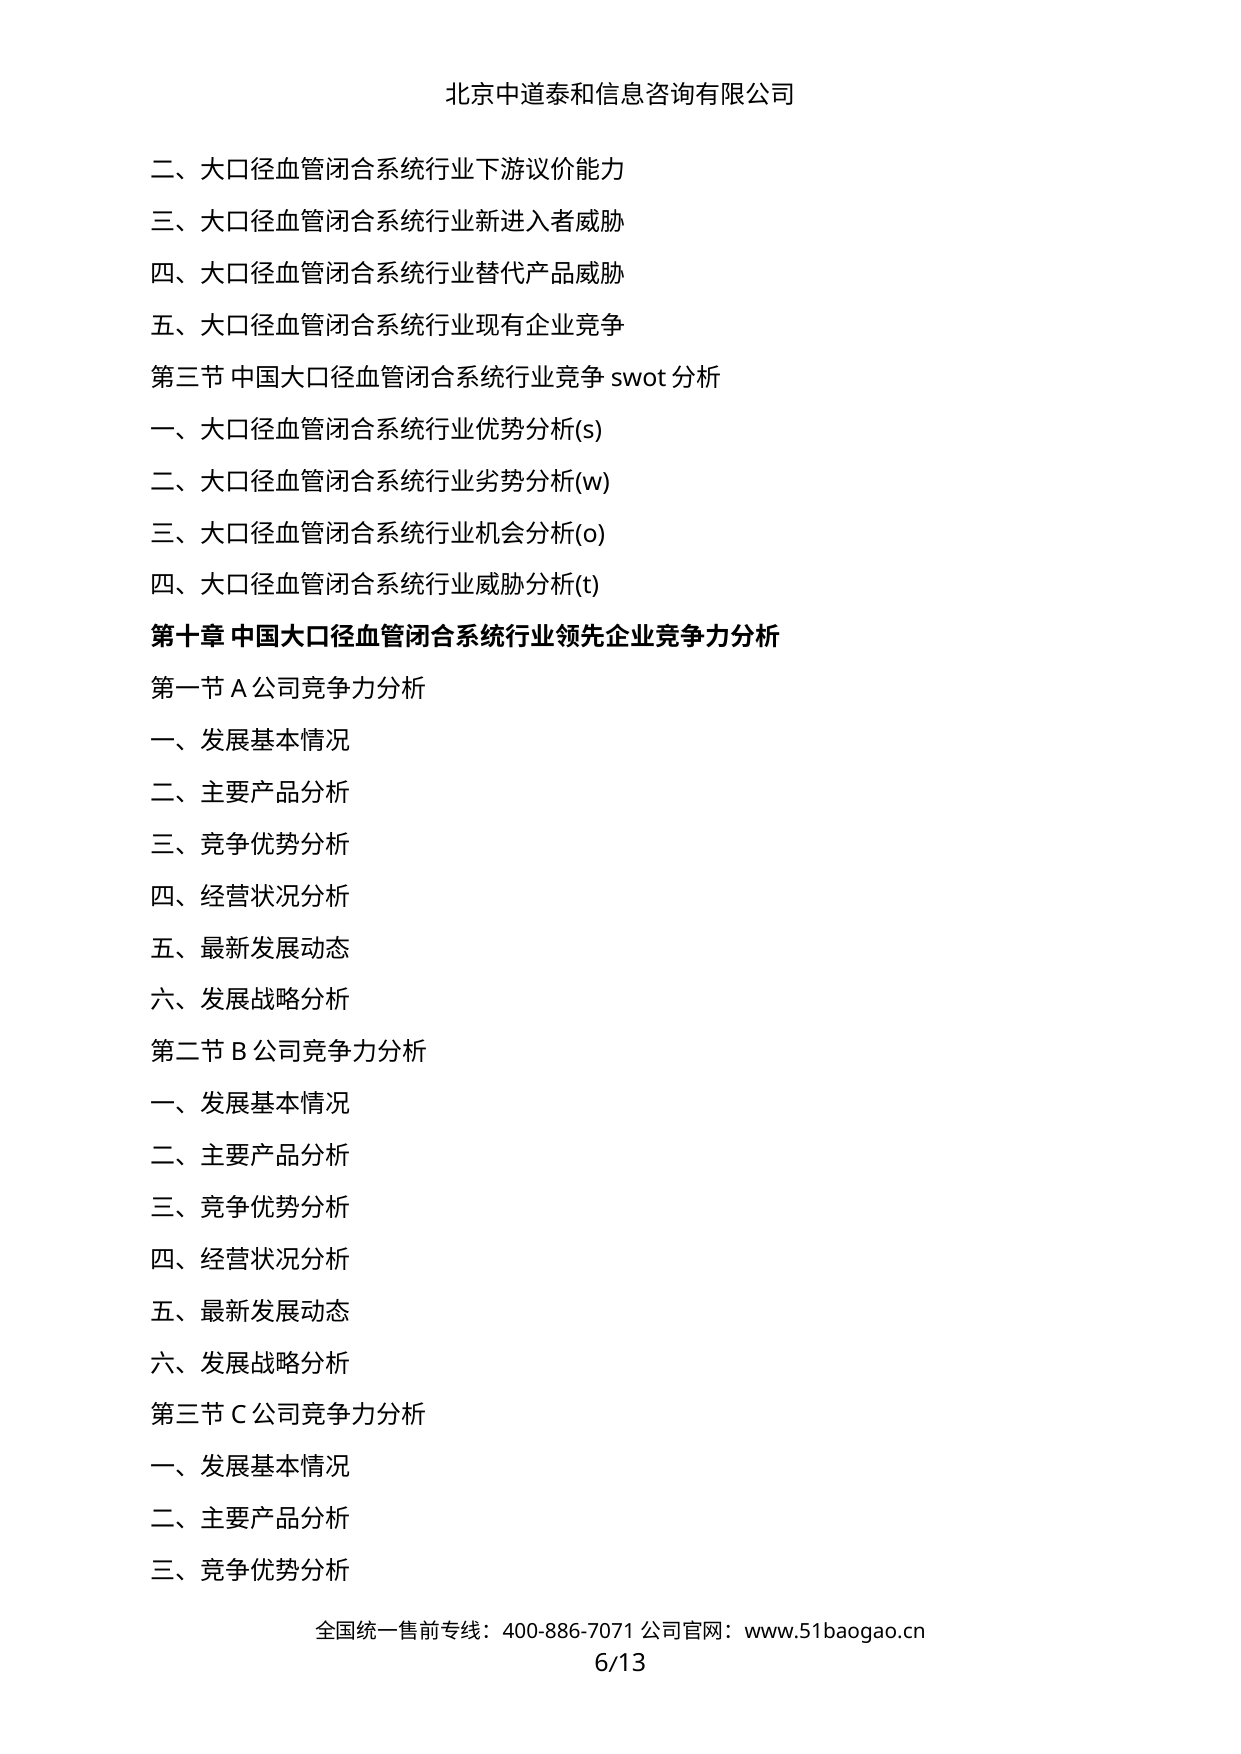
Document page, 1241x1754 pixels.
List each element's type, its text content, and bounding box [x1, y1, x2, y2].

text 二、主要产品分析 [150, 1136, 1090, 1172]
text 一、大口径血管闭合系统行业优势分析(s) [150, 409, 1090, 446]
text 第一节 A公司竞争力分析 [150, 669, 1090, 705]
text 三、大口径血管闭合系统行业机会分析(o) [150, 513, 1090, 549]
text 三、竞争优势分析 [150, 1187, 1090, 1224]
text 四、大口径血管闭合系统行业替代产品威胁 [150, 254, 1090, 290]
text 一、发展基本情况 [150, 1084, 1090, 1120]
text 第十章 中国大口径血管闭合系统行业领先企业竞争力分析 [150, 617, 1090, 653]
text 六、发展战略分析 [150, 980, 1090, 1016]
text 第二节 B公司竞争力分析 [150, 1032, 1090, 1068]
text 四、经营状况分析 [150, 876, 1090, 912]
text 二、大口径血管闭合系统行业下游议价能力 [150, 150, 1090, 186]
text 四、大口径血管闭合系统行业威胁分析(t) [150, 565, 1090, 601]
text 三、竞争优势分析 [150, 824, 1090, 861]
text 二、大口径血管闭合系统行业劣势分析(w) [150, 461, 1090, 497]
text 三、大口径血管闭合系统行业新进入者威胁 [150, 202, 1090, 238]
text 五、最新发展动态 [150, 928, 1090, 964]
text 三、竞争优势分析 [150, 1551, 1090, 1587]
text 一、发展基本情况 [150, 721, 1090, 757]
text 第三节 C公司竞争力分析 [150, 1395, 1090, 1431]
text 六、发展战略分析 [150, 1343, 1090, 1379]
text 二、主要产品分析 [150, 1499, 1090, 1535]
text 二、主要产品分析 [150, 772, 1090, 809]
text 四、经营状况分析 [150, 1239, 1090, 1276]
text 第三节 中国大口径血管闭合系统行业竞争swot分析 [150, 357, 1090, 394]
text 五、大口径血管闭合系统行业现有企业竞争 [150, 306, 1090, 342]
text 五、最新发展动态 [150, 1291, 1090, 1327]
text 一、发展基本情况 [150, 1447, 1090, 1483]
